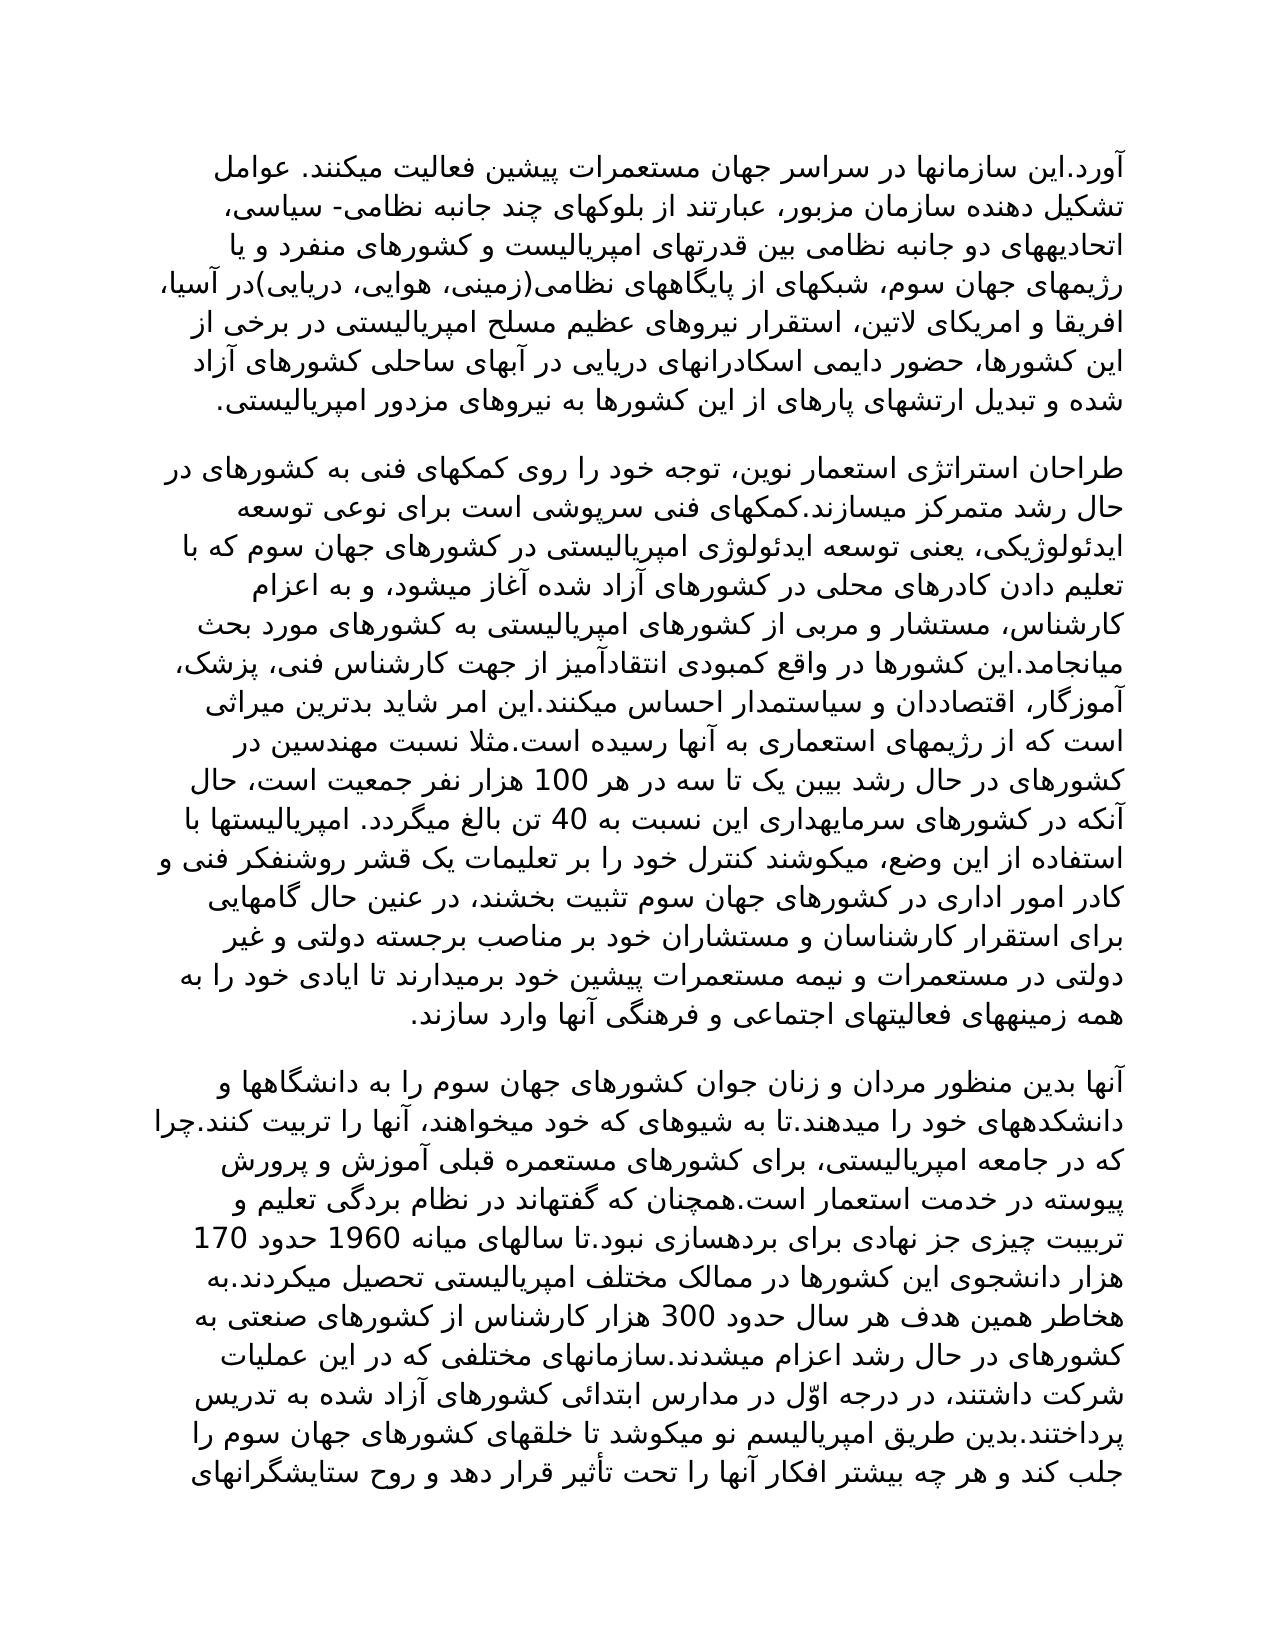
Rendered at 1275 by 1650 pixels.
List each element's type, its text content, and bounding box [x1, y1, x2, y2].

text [150, 1065, 1125, 1489]
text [150, 150, 1125, 418]
text طراحان استراتژی استعمار نوین، توجه خود را روی کمکهای فنی به کشورهای در حال رشد متمرکز می‏سازند.کمکهای فنی سرپوشی است برای نوعی توسعه ایدئولوژیکی، یعنی توسعه ایدئولوژی امپریالیستی در کشورهای جهان سوم که با تعلیم دادن کادرهای محلی در کشورهای آزاد شده آغاز می‏شود، و به اعزام کارشناس، مستشار و مربی از کشورهای امپریالیستی به کشورهای مورد بحث می‏انجامد.این کشورها در واقع کمبودی انتقادآمیز از جهت کارشناس فنی، پزشک، آموزگار، اقتصاددان و سیاستمدار احساس می‏کنند.این امر شاید بدترین میراثی است که از رژیمهای استعماری به آنها رسیده است.مثلا نسبت مهندسین در کشورهای در حال رشد بیبن یک تا سه در هر 100 هزار نفر جمعیت است، حال آنکه در کشورهای سرمایه‏داری این نسبت به 40 تن بالغ می‏گردد. امپریالیستها با استفاده از این وضع، می‏کوشند کنترل خود را بر تعلیمات یک قشر روشنفکر فنی و کادر امور اداری در کشورهای جهان سوم تثبیت بخشند، در عنین حال گامهایی برای استقرار کارشناسان و مستشاران خود بر مناصب برجسته دولتی و غیر دولتی در مستعمرات و نیمه مستعمرات پیشین خود برمی‏دارند تا ایادی خود را به همه زمینه‏های فعالیتهای اجتماعی و فرهنگی آنها وارد سازند. [150, 452, 1125, 1031]
